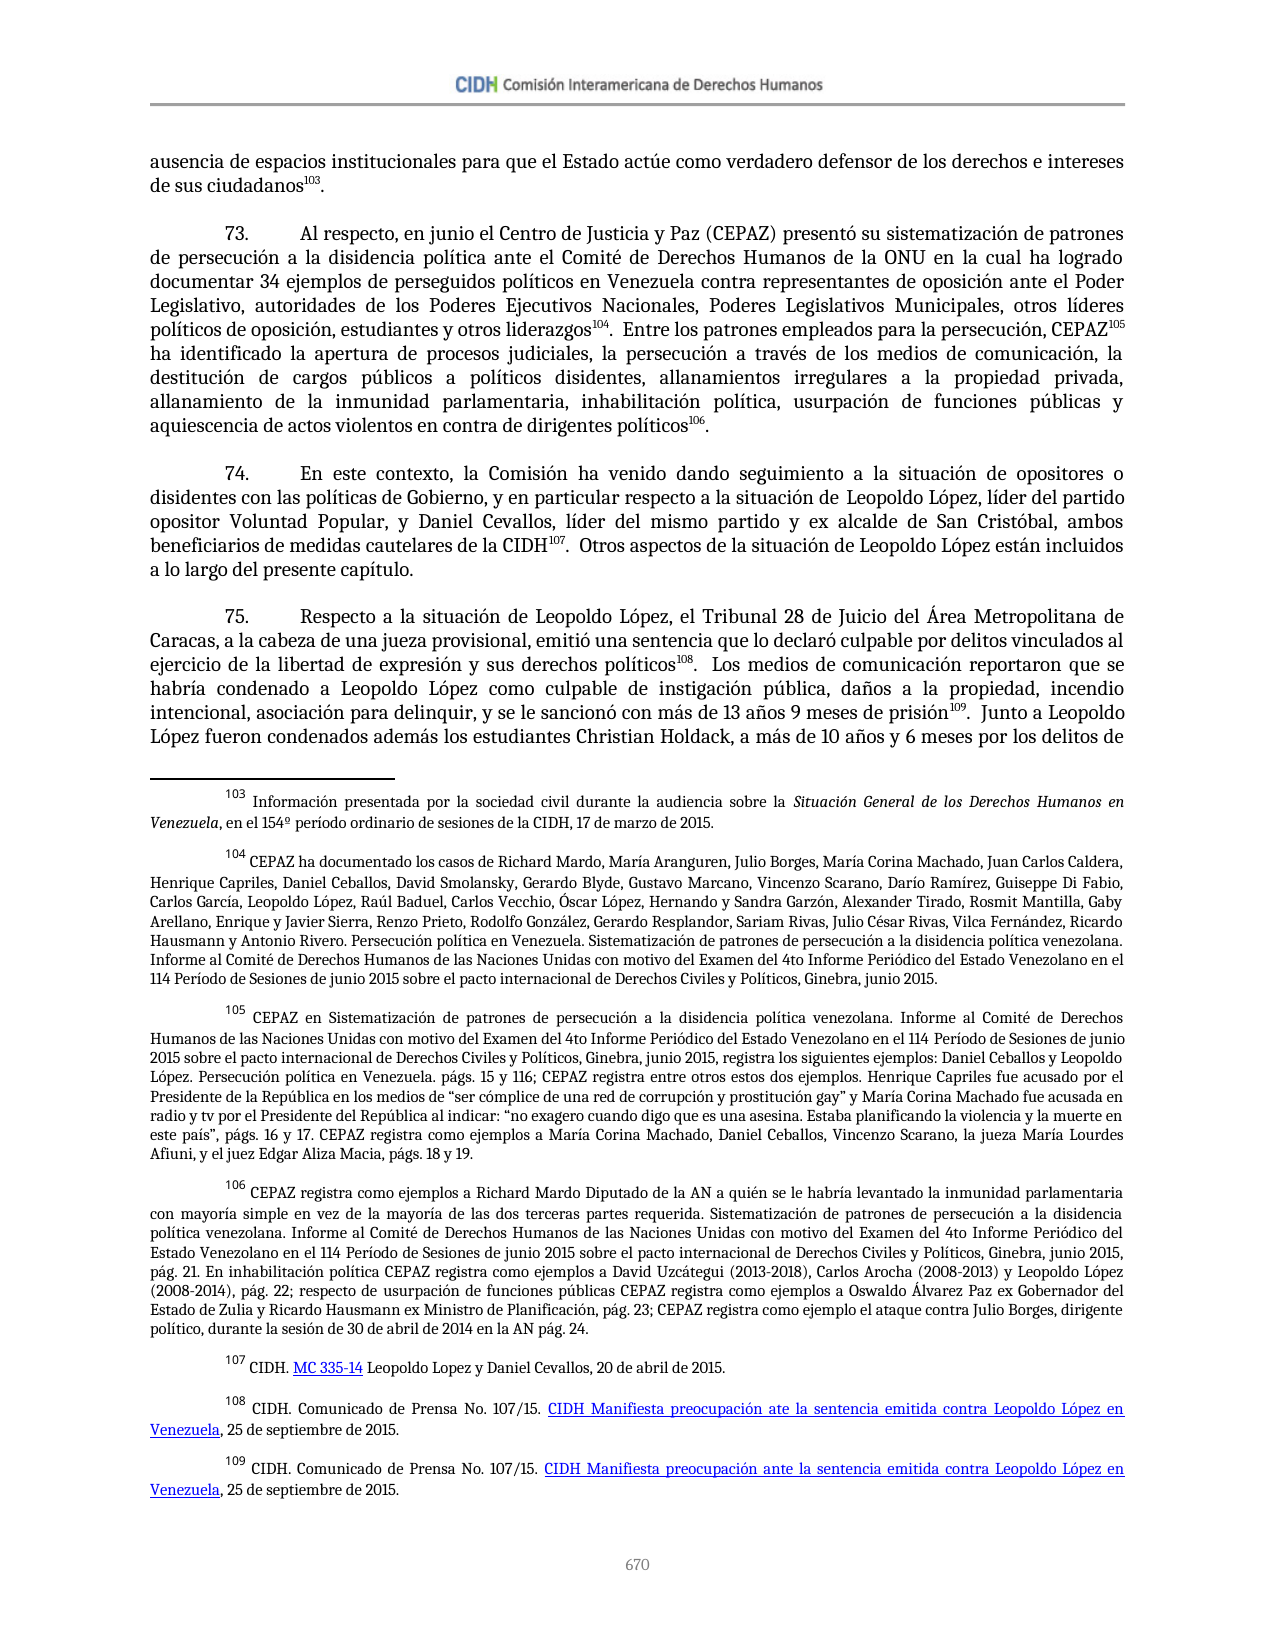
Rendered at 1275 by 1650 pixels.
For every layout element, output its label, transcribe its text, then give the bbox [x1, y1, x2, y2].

list Al respecto, en junio el Centro de Justicia y Paz (CEPAZ) presentó su sistematización de patrones de persecución a la disidencia política ante el Comité de Derechos Humanos de la ONU en la cual ha logrado documentar 34 ejemplos de perseguidos políticos en Venezuela contra representantes de oposición ante el Poder Legislativo, autoridades de los Poderes Ejecutivos Nacionales, Poderes Legislativos Municipales, otros líderes políticos de oposición, estudiantes y otros liderazgos. Entre los patrones empleados para la persecución, CEPAZ ha identificado la apertura de procesos judiciales, la persecución a través de los medios de comunicación, la destitución de cargos públicos a políticos disidentes, allanamientos irregulares a la propiedad privada, allanamiento de la inmunidad parlamentaria, inhabilitación política, usurpación de funciones públicas y aquiescencia de actos violentos en contra de dirigentes políticos. [150, 222, 1125, 437]
list Respecto a la situación de Leopoldo López, el Tribunal 28 de Juicio del Área Metropolitana de Caracas, a la cabeza de una jueza provisional, emitió una sentencia que lo declaró culpable por delitos vinculados al ejercicio de la libertad de expresión y sus derechos políticos. Los medios de comunicación reportaron que se habría condenado a Leopoldo López como culpable de instigación pública, daños a la propiedad, incendio intencional, asociación para delinquir, y se le sancionó con más de 13 años 9 meses de prisión. Junto a Leopoldo López fueron condenados además los estudiantes Christian Holdack, a más de 10 años y 6 meses por los delitos de incendio y daños, instigación pública y agavillamiento, y Demian Martin García y Ángel de Jesús González, a 4 años y 6 meses por el delito de instigación pública. Según información pública, el juicio al que fue sometido Leopoldo López se llevó a cabo en el transcurso de septiembre, a puerta cerrada y de manera “maratónica” con 71 audiencias realizadas en pocos días. Según la defensa de Leopoldo López, los únicos testigos que fueron admitidos por la jueza fueron aquéllos presentados por el Ministerio Público. En vista de las denuncias públicas sobre la presunta ausencia de garantías de debido proceso en las investigaciones y juicio seguido en su contra, la Comisión emitió un comunicado de prensa expresando su preocupación. Las presuntas arbitrariedades señaladas por la CIDH en su comunicado resultan aún más preocupantes frente a la declaración del Fiscal de la causa, quien, tras haber salido de Venezuela, anunció haber recibido presiones del Gobierno para usar pruebas falsas en el juicio contra López. [150, 605, 1125, 749]
list En este contexto, la Comisión ha venido dando seguimiento a la situación de opositores o disidentes con las políticas de Gobierno, y en particular respecto a la situación de Leopoldo López, líder del partido opositor Voluntad Popular, y Daniel Cevallos, líder del mismo partido y ex alcalde de San Cristóbal, ambos beneficiarios de medidas cautelares de la CIDH. Otros aspectos de la situación de Leopoldo López están incluidos a lo largo del presente capítulo. [150, 461, 1125, 581]
picture [449, 74, 826, 95]
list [150, 150, 1125, 198]
